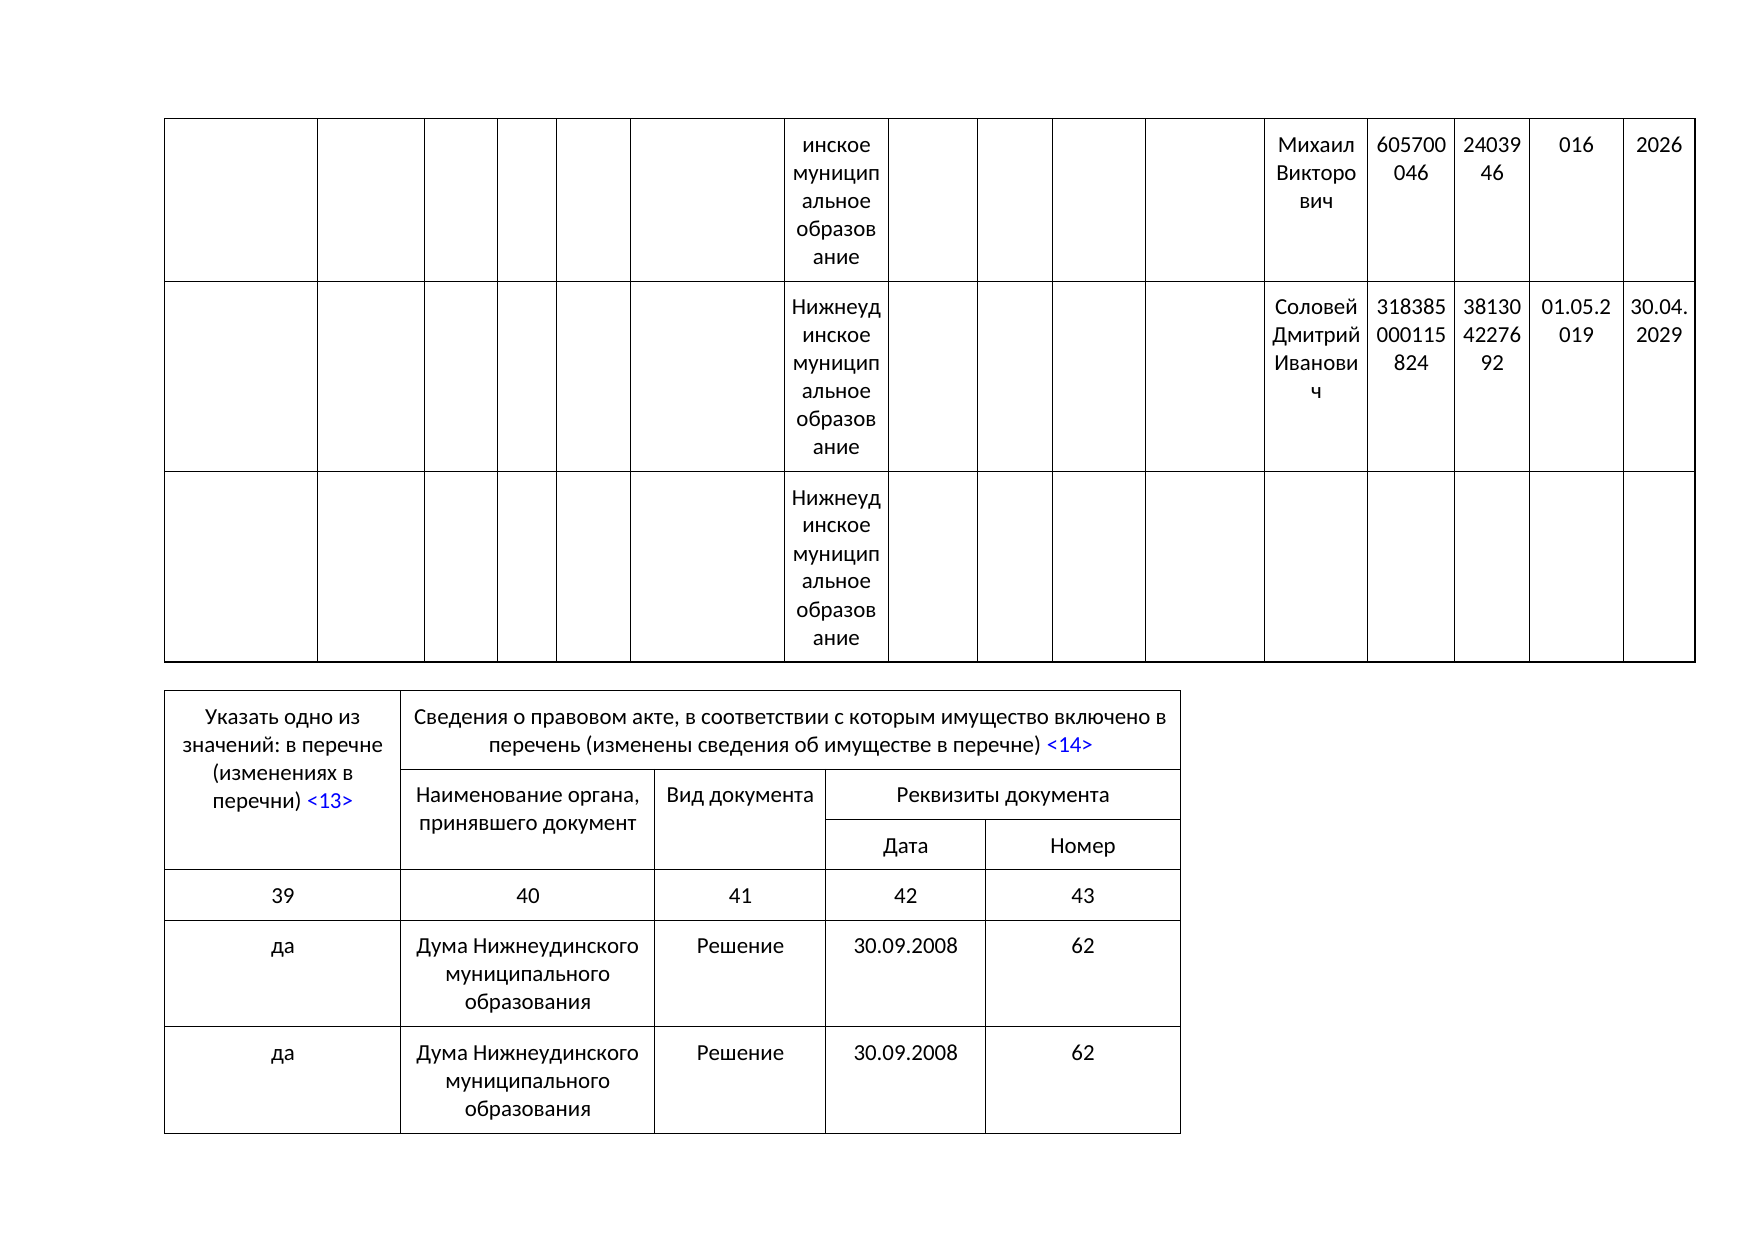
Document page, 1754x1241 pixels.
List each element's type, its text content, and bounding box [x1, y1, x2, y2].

table_cell 383502403946 [1455, 119, 1529, 281]
table_cell [978, 282, 1052, 471]
table_cell [1265, 472, 1367, 661]
table_cell 31.05.2026 [1624, 119, 1694, 281]
table_cell 30.09.2008 [826, 1027, 985, 1132]
table_cell 41 [655, 870, 825, 920]
table_cell [1053, 472, 1145, 661]
table_cell Номер [986, 820, 1180, 869]
table_cell Решение [655, 1027, 825, 1132]
table_cell [889, 282, 977, 471]
table_cell [557, 119, 630, 281]
table_cell 62 [986, 1027, 1180, 1132]
table_cell 30.09.2008 [826, 921, 985, 1026]
table_cell [978, 472, 1052, 661]
table_cell [631, 119, 784, 281]
table_cell [978, 119, 1052, 281]
table_cell [631, 472, 784, 661]
table_cell 01.06.2016 [1530, 119, 1623, 281]
table_cell 381304227692 [1455, 282, 1529, 471]
table_cell [425, 119, 497, 281]
table_cell [557, 472, 630, 661]
table_cell [425, 282, 497, 471]
table_cell [1455, 472, 1529, 661]
table_cell да [165, 921, 400, 1026]
table_cell [1146, 472, 1264, 661]
table_cell [498, 282, 556, 471]
table_cell [1146, 282, 1264, 471]
table_cell 314381605700046 [1368, 119, 1454, 281]
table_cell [785, 119, 888, 281]
table_cell Вид документа [655, 770, 825, 869]
table_cell [1368, 472, 1454, 661]
table_cell [498, 472, 556, 661]
table_cell [498, 119, 556, 281]
table_cell [557, 282, 630, 471]
table_cell Нижнеудинское муниципальное образование [785, 282, 888, 471]
table_cell [1053, 282, 1145, 471]
table_cell да [165, 1027, 400, 1132]
table_cell 318385000115824 [1368, 282, 1454, 471]
table_cell [165, 282, 317, 471]
table_cell [318, 472, 424, 661]
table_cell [1265, 119, 1367, 281]
table_cell [631, 282, 784, 471]
table_cell Реквизиты документа [826, 770, 1180, 819]
table_cell Наименование органа, принявшего документ [401, 770, 654, 869]
table_cell 01.05.2019 [1530, 282, 1623, 471]
table_cell 39 [165, 870, 400, 920]
table_cell 30.04.2029 [1624, 282, 1694, 471]
table_cell 40 [401, 870, 654, 920]
table_header Указать одно из значений: в перечне (изменениях в перечни) <13> [165, 691, 400, 869]
table_cell Соловей Дмитрий Иванович [1265, 282, 1367, 471]
table_cell [1624, 472, 1694, 661]
table_cell [425, 472, 497, 661]
table_cell 43 [986, 870, 1180, 920]
table_cell [318, 119, 424, 281]
table_cell [1146, 119, 1264, 281]
table_header Сведения о правовом акте, в соответствии с которым имущество включено в перечень (изменены сведения об имуществе в перечне) <14> [401, 691, 1180, 769]
table_cell 62 [986, 921, 1180, 1026]
table_cell [1053, 119, 1145, 281]
table_cell [889, 472, 977, 661]
table_cell [1530, 472, 1623, 661]
table_cell 42 [826, 870, 985, 920]
table_cell [165, 472, 317, 661]
table_cell [318, 282, 424, 471]
table_cell Нижнеудинское муниципальное образование [785, 472, 888, 661]
table_cell [165, 119, 317, 281]
table_cell Решение [655, 921, 825, 1026]
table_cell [401, 1027, 654, 1132]
table_cell Дата [826, 820, 985, 869]
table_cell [401, 921, 654, 1026]
table_cell [889, 119, 977, 281]
